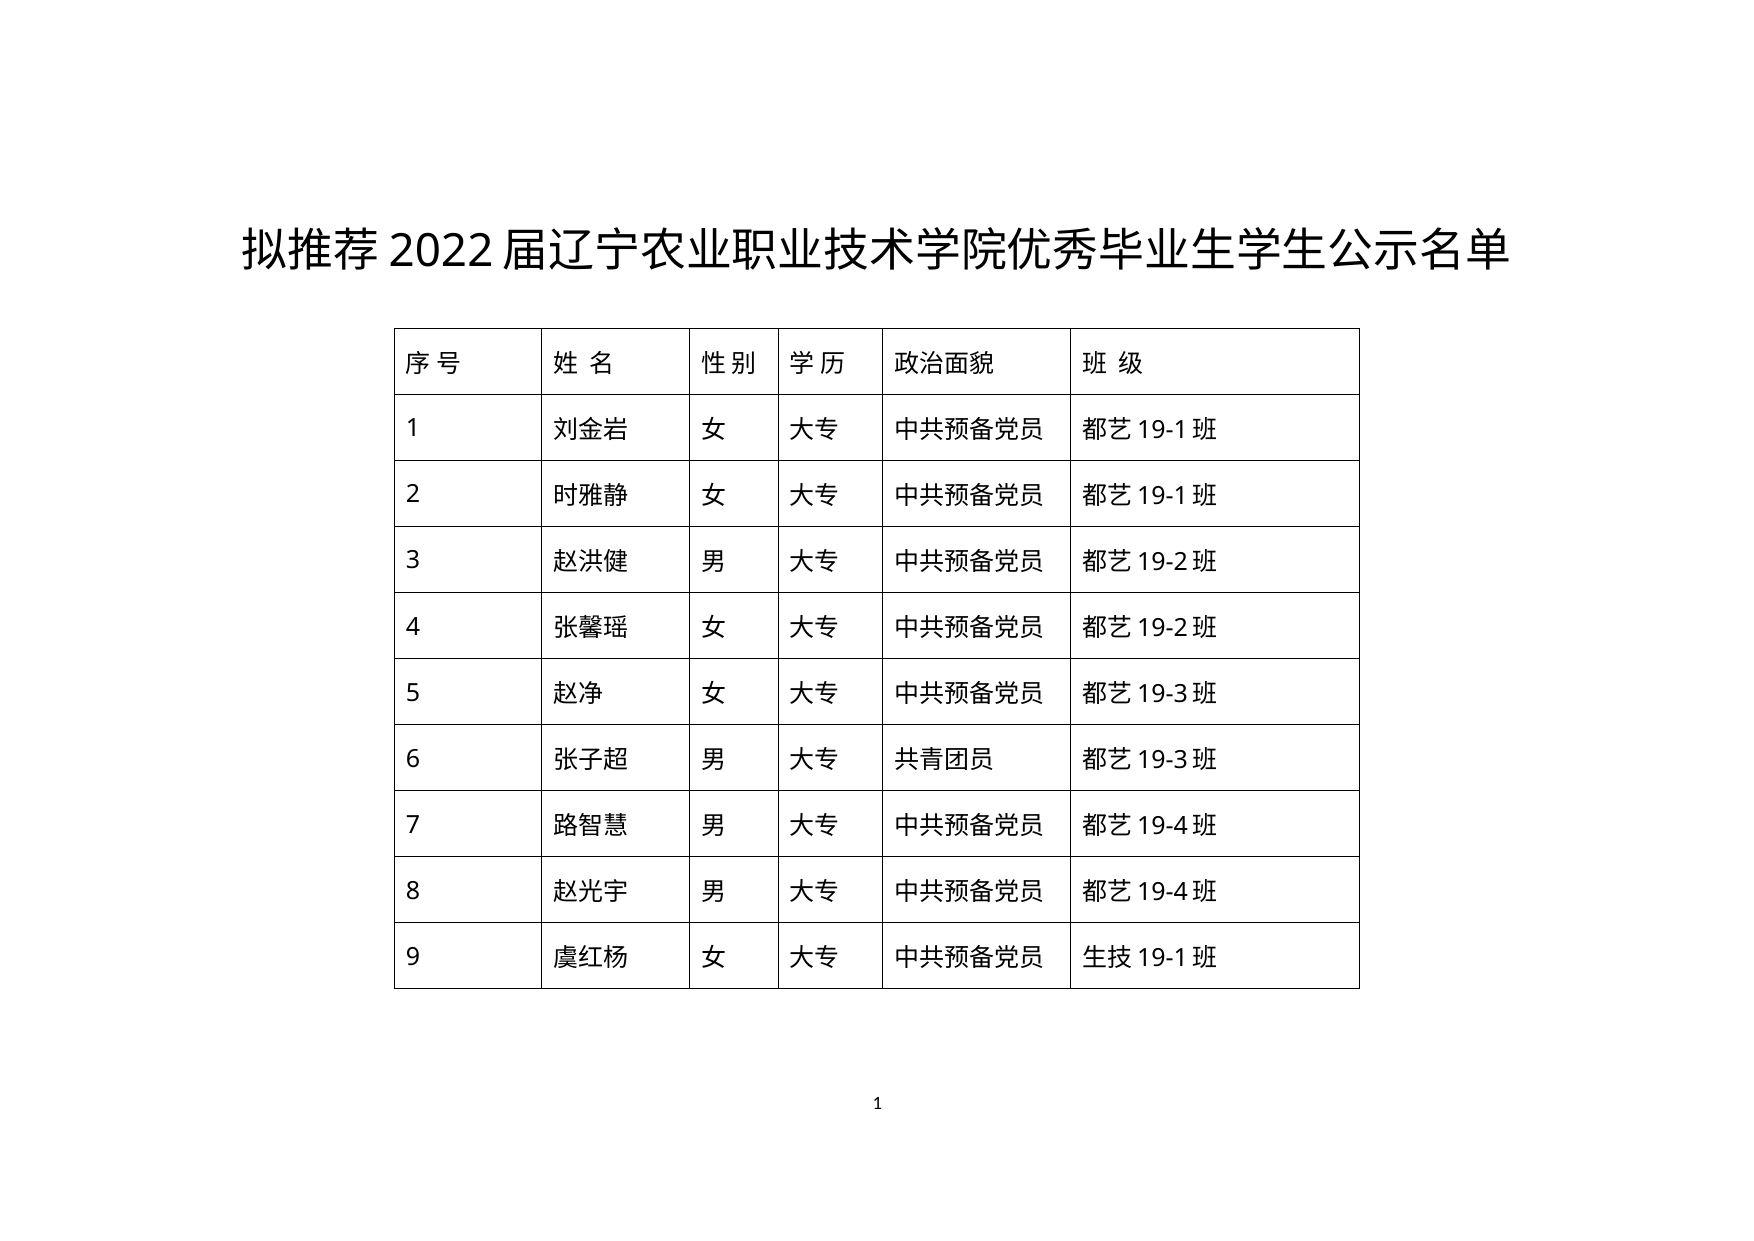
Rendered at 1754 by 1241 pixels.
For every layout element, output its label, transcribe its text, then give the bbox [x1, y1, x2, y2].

table_cell 中共预备党员 [883, 395, 1070, 460]
table_cell 中共预备党员 [883, 527, 1070, 592]
text 拟推荐2022届辽宁农业职业技术学院优秀毕业生学生公示名单 [150, 198, 1604, 295]
table_cell 女 [690, 461, 778, 526]
table_cell 赵净 [542, 659, 689, 724]
table_cell 赵光宇 [542, 857, 689, 922]
table_cell 都艺19-1班 [1071, 395, 1359, 460]
table_cell 都艺19-1班 [1071, 461, 1359, 526]
table_cell 中共预备党员 [883, 857, 1070, 922]
table_cell 大专 [779, 527, 882, 592]
table_cell 时雅静 [542, 461, 689, 526]
table_cell 张馨瑶 [542, 593, 689, 658]
table_cell 刘金岩 [542, 395, 689, 460]
table_cell 都艺19-4班 [1071, 791, 1359, 856]
table_cell 都艺19-2班 [1071, 527, 1359, 592]
table_cell [395, 527, 541, 592]
table_cell [395, 857, 541, 922]
table_cell 虞红杨 [542, 923, 689, 988]
table_cell 中共预备党员 [883, 593, 1070, 658]
table_cell 中共预备党员 [883, 659, 1070, 724]
table_cell 都艺19-4班 [1071, 857, 1359, 922]
table_cell [395, 395, 541, 460]
table_cell 中共预备党员 [883, 791, 1070, 856]
table_cell 中共预备党员 [883, 461, 1070, 526]
table_header 性 别 [690, 329, 778, 394]
table_cell 大专 [779, 395, 882, 460]
table_cell 女 [690, 395, 778, 460]
table_cell [395, 923, 541, 988]
table_cell 男 [690, 857, 778, 922]
table_cell 大专 [779, 857, 882, 922]
table_cell [395, 659, 541, 724]
table_cell 赵洪健 [542, 527, 689, 592]
table_cell 男 [690, 791, 778, 856]
table_cell 路智慧 [542, 791, 689, 856]
table_cell 大专 [779, 791, 882, 856]
table_header 姓 名 [542, 329, 689, 394]
table_cell [395, 461, 541, 526]
table_cell 男 [690, 527, 778, 592]
table_cell 生技19-1班 [1071, 923, 1359, 988]
table_cell 大专 [779, 461, 882, 526]
table_cell 大专 [779, 659, 882, 724]
table_header 学 历 [779, 329, 882, 394]
table_cell 大专 [779, 725, 882, 790]
table_cell [395, 593, 541, 658]
table_header 政治面貌 [883, 329, 1070, 394]
table_header 班 级 [1071, 329, 1359, 394]
table_cell 共青团员 [883, 725, 1070, 790]
table_cell 都艺19-3班 [1071, 725, 1359, 790]
table_cell 大专 [779, 923, 882, 988]
table_cell 都艺19-2班 [1071, 593, 1359, 658]
table_cell 都艺19-3班 [1071, 659, 1359, 724]
table_cell 大专 [779, 593, 882, 658]
table_header 序 号 [395, 329, 541, 394]
table_cell 女 [690, 923, 778, 988]
table_cell 女 [690, 659, 778, 724]
table_cell 女 [690, 593, 778, 658]
table_cell 男 [690, 725, 778, 790]
table_cell 中共预备党员 [883, 923, 1070, 988]
table_cell [395, 791, 541, 856]
table_cell 张子超 [542, 725, 689, 790]
table_cell [395, 725, 541, 790]
